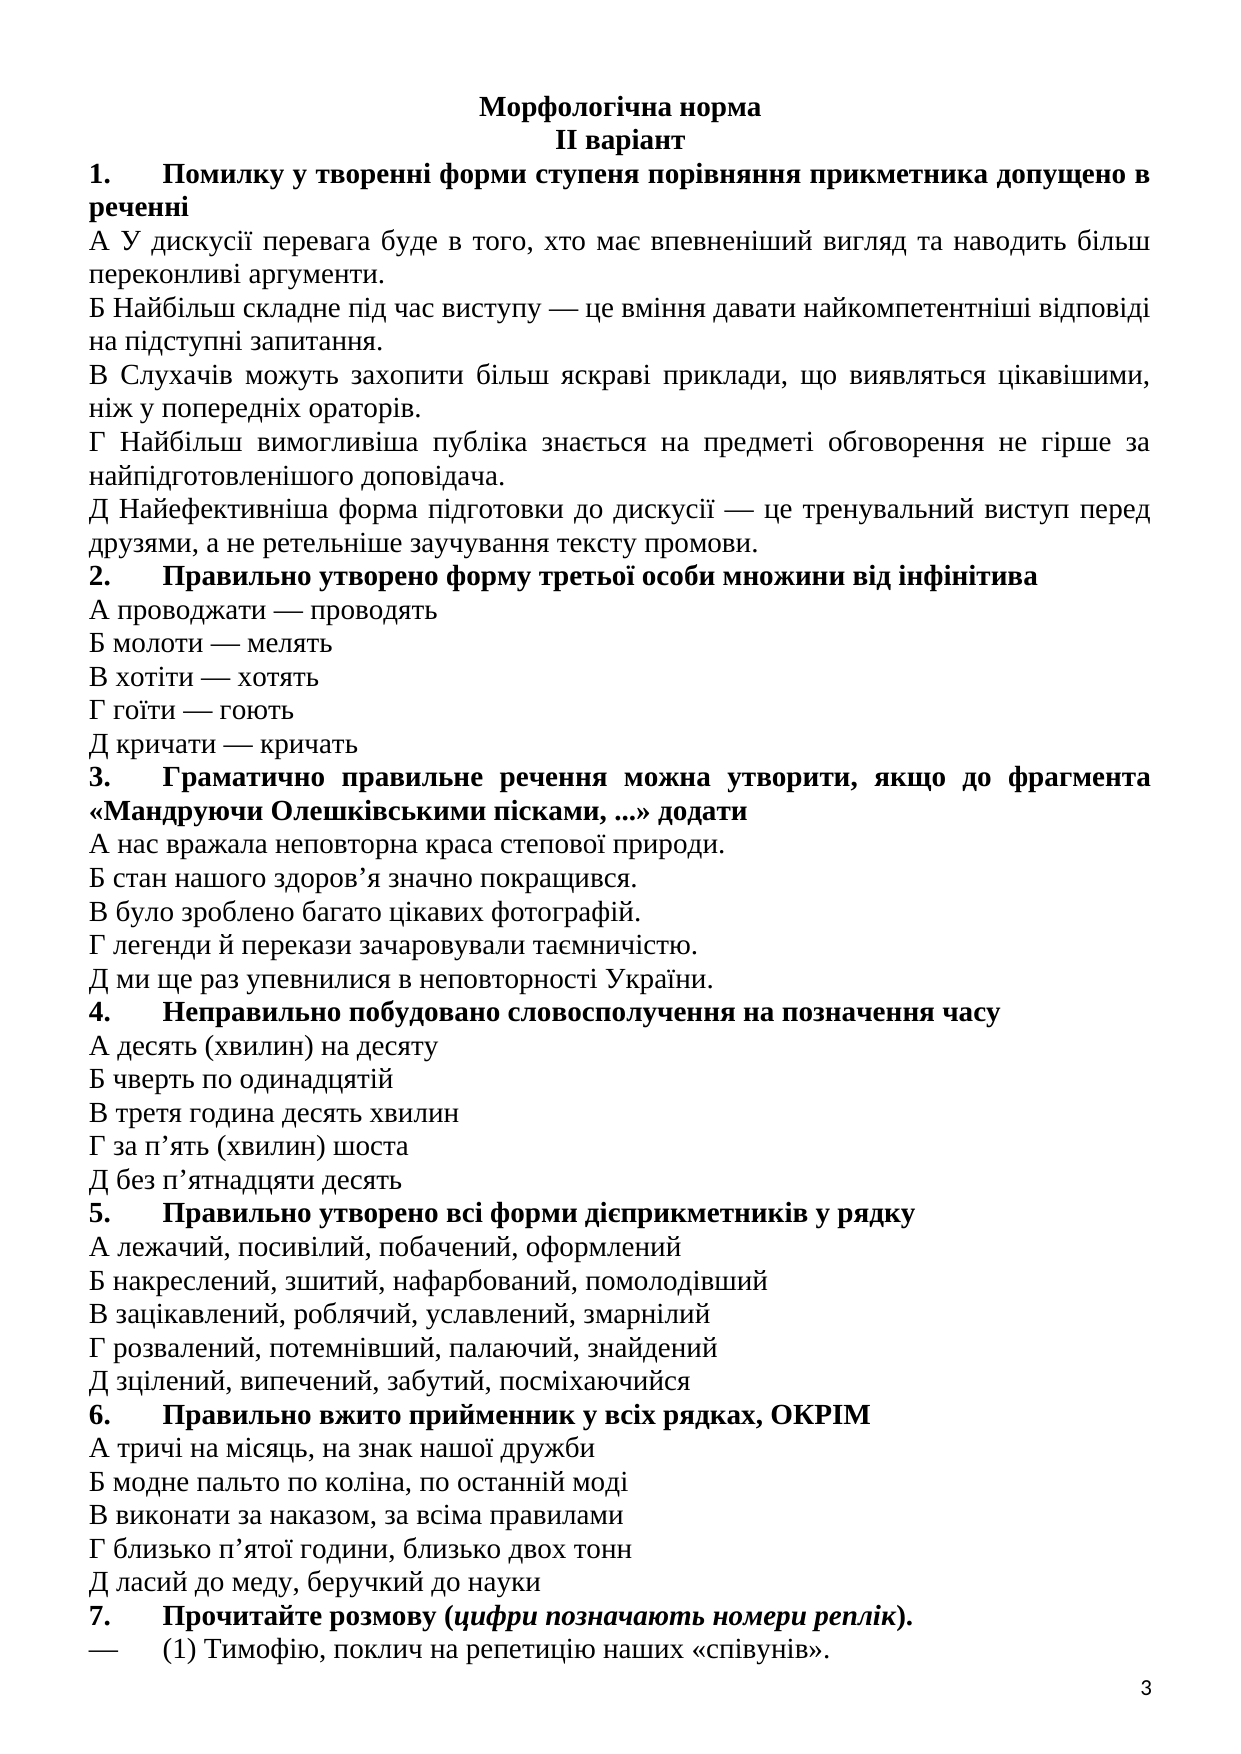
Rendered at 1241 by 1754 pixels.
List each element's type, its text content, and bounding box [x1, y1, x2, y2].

text Д зцілений, випечений, забутий, посміхаючийся [89, 1363, 1152, 1397]
text 7. Прочитайте розмову (цифри позначають номери реплік). [89, 1598, 1152, 1632]
text А нас вражала неповторна краса степової природи. [89, 827, 1152, 860]
text Г близько п’ятої години, близько двох тонн [89, 1531, 1152, 1564]
text В третя година десять хвилин [89, 1095, 1152, 1128]
text Г розвалений, потемнівший, палаючий, знайдений [89, 1330, 1152, 1363]
text Б модне пальто по коліна, по останній моді [89, 1464, 1152, 1497]
text А десять (хвилин) на десяту [89, 1028, 1152, 1061]
text А тричі на місяць, на знак нашої дружби [89, 1430, 1152, 1464]
text А лежачий, посивілий, побачений, оформлений [89, 1229, 1152, 1263]
text Б накреслений, зшитий, нафарбований, помолодівший [89, 1263, 1152, 1296]
text — (1) Тимофію, поклич на репетицію наших «співунів». [89, 1632, 1152, 1665]
text Б чверть по одинадцятій [89, 1061, 1152, 1095]
text Д ласий до меду, беручкий до науки [89, 1564, 1152, 1598]
text Г гоїти — гоють [89, 692, 1152, 726]
text Морфологічна норма [89, 89, 1152, 122]
text 2. Правильно утворено форму третьої особи множини від інфінітива [89, 558, 1152, 592]
text 6. Правильно вжито прийменник у всіх рядках, ОКРІМ [89, 1397, 1152, 1430]
text В Слухачів можуть захопити більш яскраві приклади, що виявляться цікавішими, ніж у попередніх ораторів. [89, 357, 1152, 424]
text 3. Граматично правильне речення можна утворити, якщо до фрагмента «Мандруючи Олешківськими пісками, ...» додати [89, 759, 1152, 827]
text 4. Неправильно побудовано словосполучення на позначення часу [89, 994, 1152, 1028]
text Б молоти — мелять [89, 625, 1152, 659]
text Г легенди й перекази зачаровували таємничістю. [89, 927, 1152, 961]
text В було зроблено багато цікавих фотографій. [89, 894, 1152, 927]
text Д ми ще раз упевнилися в неповторності України. [89, 961, 1152, 994]
text А проводжати — проводять [89, 592, 1152, 625]
text В хотіти — хотять [89, 659, 1152, 692]
text В виконати за наказом, за всіма правилами [89, 1497, 1152, 1531]
text А У дискусії перевага буде в того, хто має впевненіший вигляд та наводить більш переконливі аргументи. [89, 223, 1152, 290]
text ІІ варіант [89, 122, 1152, 156]
text В зацікавлений, роблячий, уславлений, змарнілий [89, 1296, 1152, 1330]
text Д кричати — кричать [89, 726, 1152, 759]
text Д без п’ятнадцяти десять [89, 1162, 1152, 1196]
text 1. Помилку у творенні форми ступеня порівняння прикметника допущено в реченні [89, 156, 1152, 223]
text Г за п’ять (хвилин) шоста [89, 1128, 1152, 1162]
text 5. Правильно утворено всі форми дієприкметників у рядку [89, 1196, 1152, 1229]
text Б стан нашого здоров’я значно покращився. [89, 860, 1152, 894]
text Г Найбільш вимогливіша публіка знається на предметі обговорення не гірше за найпідготовленішого доповідача. [89, 424, 1152, 491]
text Д Найефективніша форма підготовки до дискусії — це тренувальний виступ перед друзями, а не ретельніше заучування тексту промови. [89, 491, 1152, 558]
text Б Найбільш складне під час виступу — це вміння давати найкомпетентніші відповіді на підступні запитання. [89, 290, 1152, 357]
